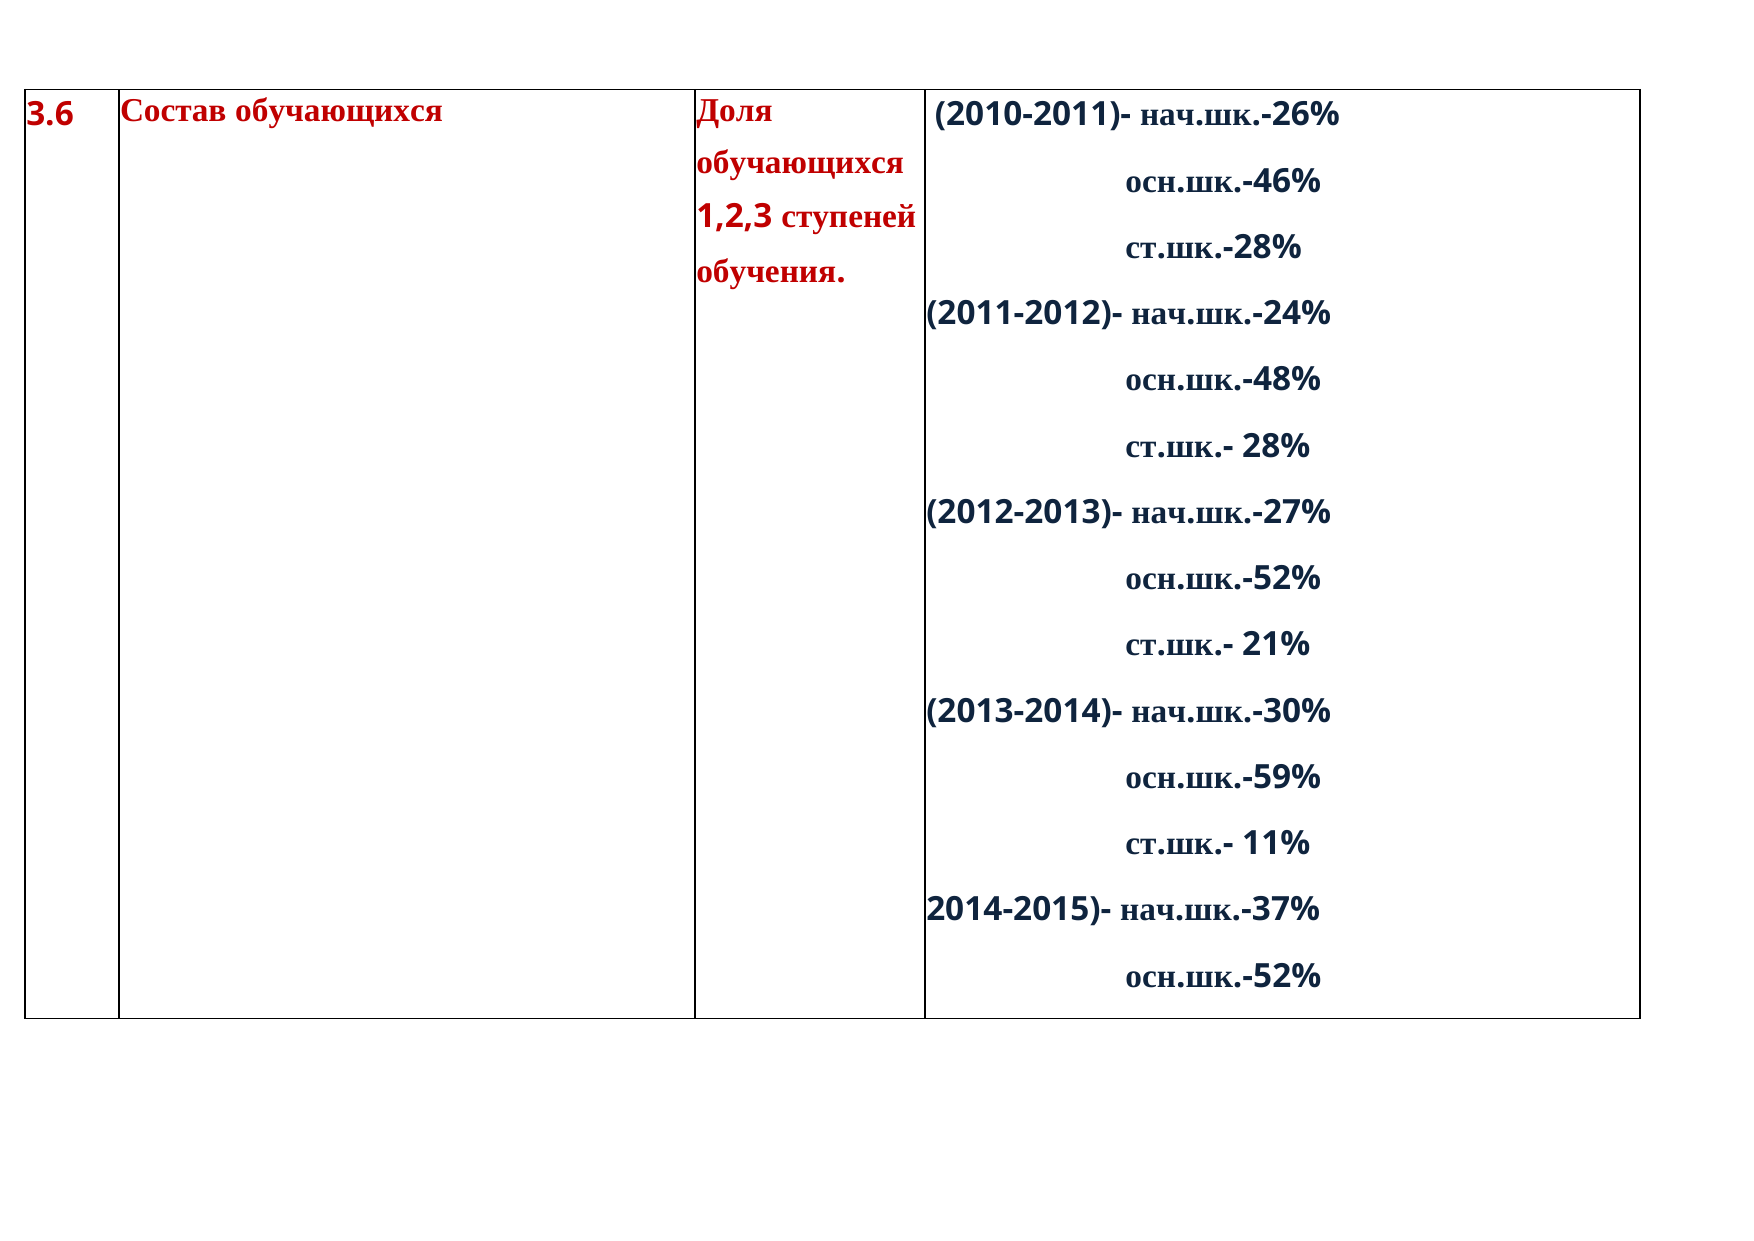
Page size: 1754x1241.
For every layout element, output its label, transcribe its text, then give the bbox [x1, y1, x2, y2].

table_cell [696, 90, 924, 1018]
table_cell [926, 90, 1639, 1018]
table_cell 3.6 [26, 90, 118, 1018]
table_cell Состав обучающихся [120, 90, 694, 1018]
